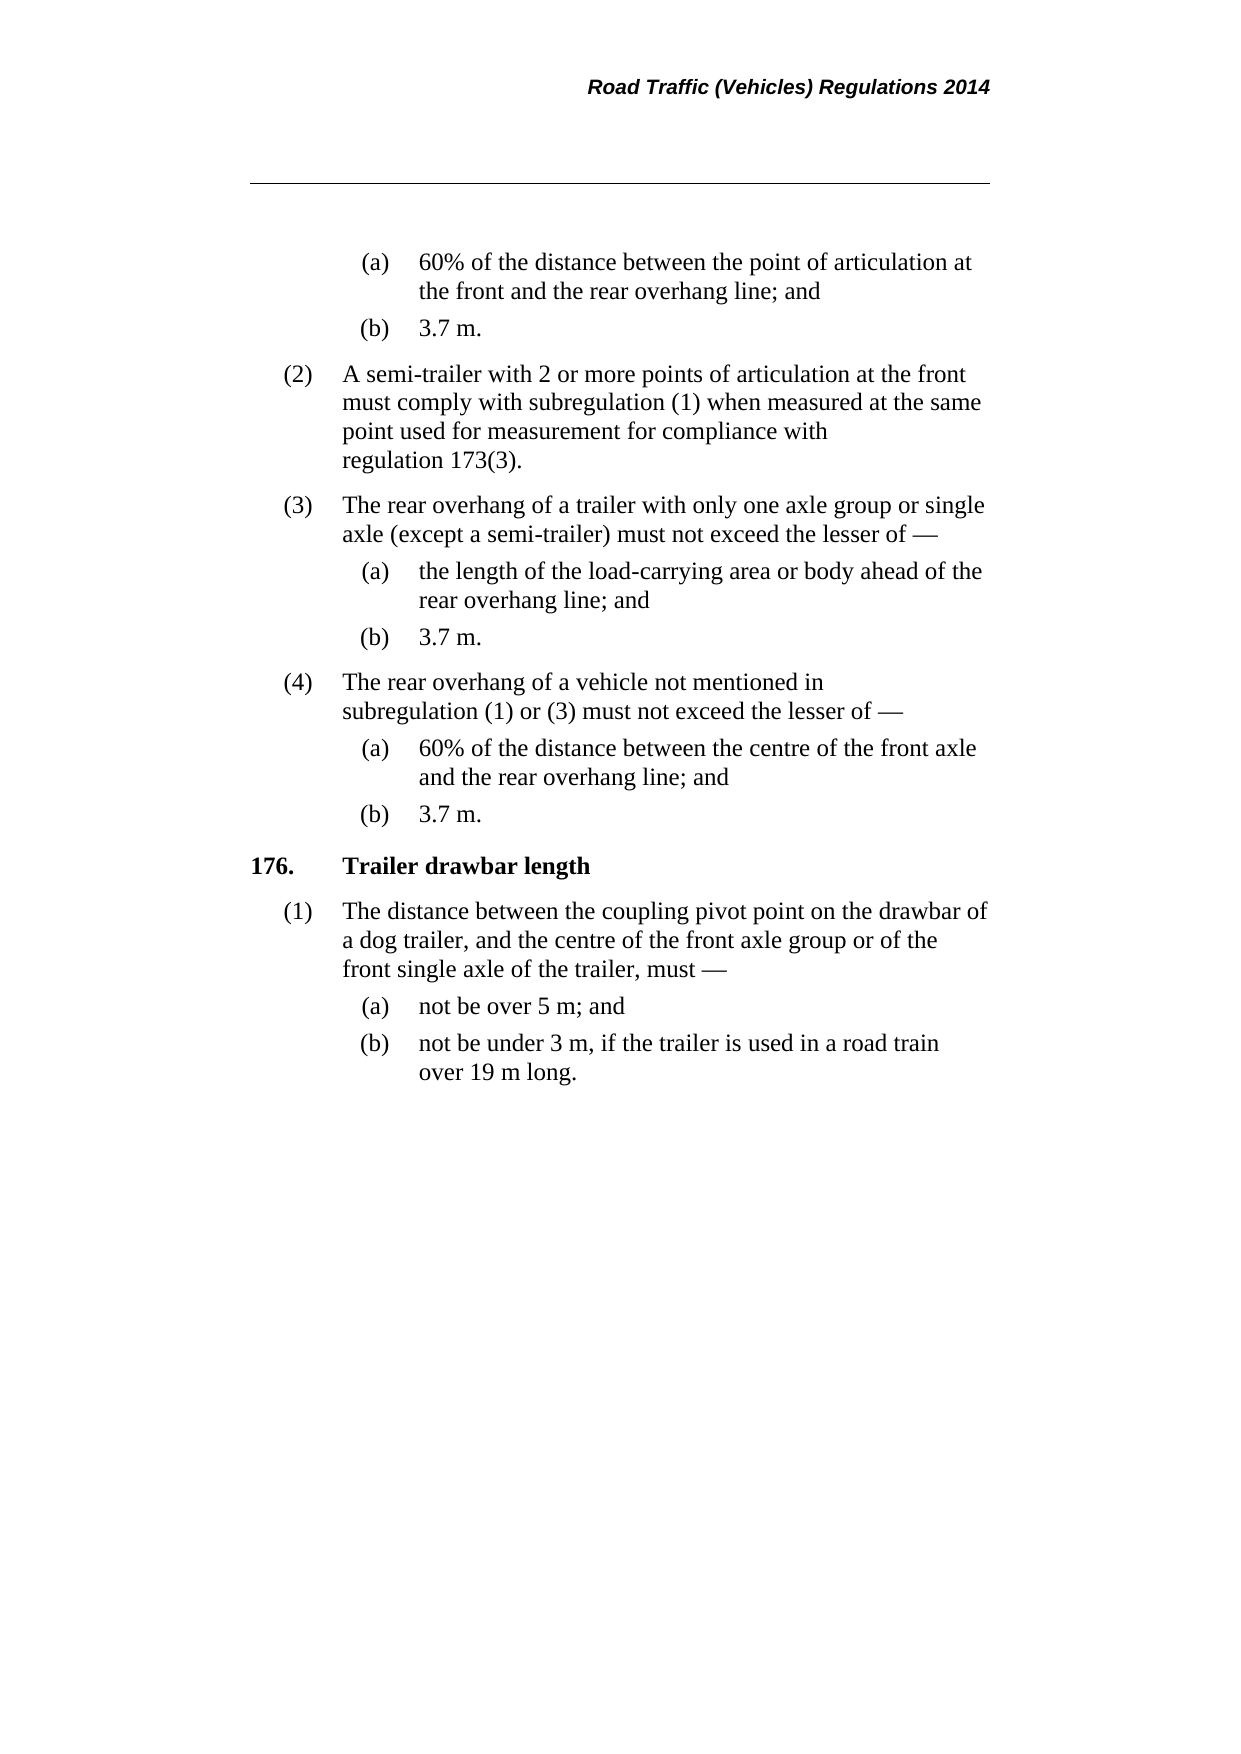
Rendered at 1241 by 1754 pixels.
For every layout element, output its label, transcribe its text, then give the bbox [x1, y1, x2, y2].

text (3) The rear overhang of a trailer with only one axle group or single axle (except a semi-trailer) must not exceed the lesser of — [250, 490, 990, 548]
text (a) the length of the load-carrying area or body ahead of the rear overhang line; and [250, 556, 990, 614]
text (b) 3.7 m. [250, 313, 990, 342]
text (1) The distance between the coupling pivot point on the drawbar of a dog trailer, and the centre of the front axle group or of the front single axle of the trailer, must — [250, 896, 990, 982]
text (2) A semi-trailer with 2 or more points of articulation at the front must comply with subregulation (1) when measured at the same point used for measurement for compliance with regulation 173(3). [250, 359, 990, 474]
subtitle 176. Trailer drawbar length [250, 851, 990, 879]
text (a) not be over 5 m; and [250, 991, 990, 1019]
text (a) 60% of the distance between the point of articulation at the front and the rear overhang line; and [250, 247, 990, 305]
text (b) 3.7 m. [250, 622, 990, 651]
text (a) 60% of the distance between the centre of the front axle and the rear overhang line; and [250, 733, 990, 791]
text (b) 3.7 m. [250, 799, 990, 828]
text (4) The rear overhang of a vehicle not mentioned in subregulation (1) or (3) must not exceed the lesser of — [250, 667, 990, 725]
text (b) not be under 3 m, if the trailer is used in a road train over 19 m long. [250, 1028, 990, 1085]
